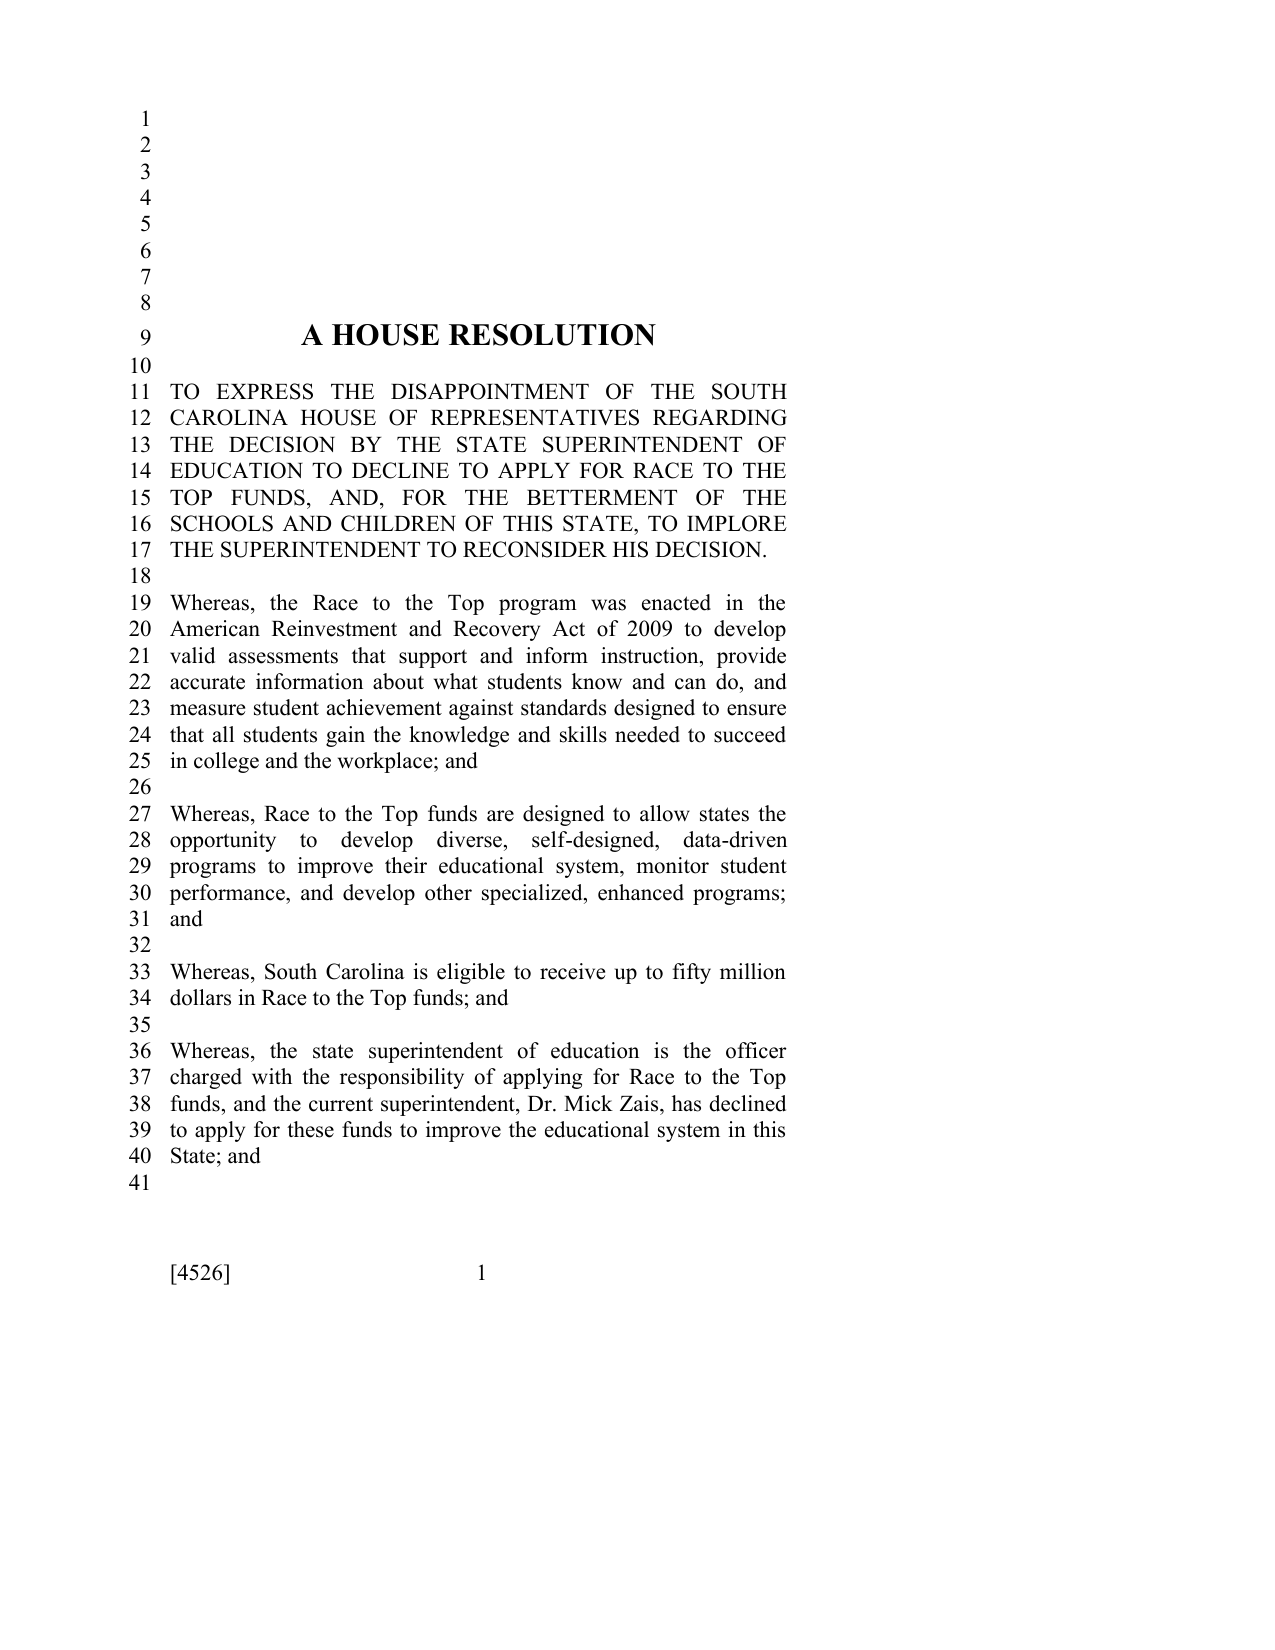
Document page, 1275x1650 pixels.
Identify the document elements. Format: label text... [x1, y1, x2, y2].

text Whereas, the state superintendent of education is the officer charged with the responsibility of applying for Race to the Top funds, and the current superintendent, Dr. Mick Zais, has declined to apply for these funds to improve the educational system in this State; and [169, 1037, 787, 1169]
text TO EXPRESS THE DISAPPOINTMENT OF THE SOUTH CAROLINA HOUSE OF REPRESENTATIVES REGARDING THE DECISION BY THE STATE SUPERINTENDENT OF EDUCATION TO DECLINE TO APPLY FOR RACE TO THE TOP FUNDS, AND, FOR THE BETTERMENT OF THE SCHOOLS AND CHILDREN OF THIS STATE, TO IMPLORE THE SUPERINTENDENT TO RECONSIDER HIS DECISION. [169, 378, 787, 563]
text Whereas, Race to the Top funds are designed to allow states the opportunity to develop diverse, self-designed, data-driven programs to improve their educational system, monitor student performance, and develop other specialized, enhanced programs; and [169, 800, 787, 932]
text Whereas, the Race to the Top program was enacted in the American Reinvestment and Recovery Act of 2009 to develop valid assessments that support and inform instruction, provide accurate information about what students know and can do, and measure student achievement against standards designed to ensure that all students gain the knowledge and skills needed to succeed in college and the workplace; and [169, 589, 787, 773]
text A HOUSE RESOLUTION [169, 316, 787, 352]
text Whereas, South Carolina is eligible to receive up to fifty million dollars in Race to the Top funds; and [169, 958, 787, 1011]
